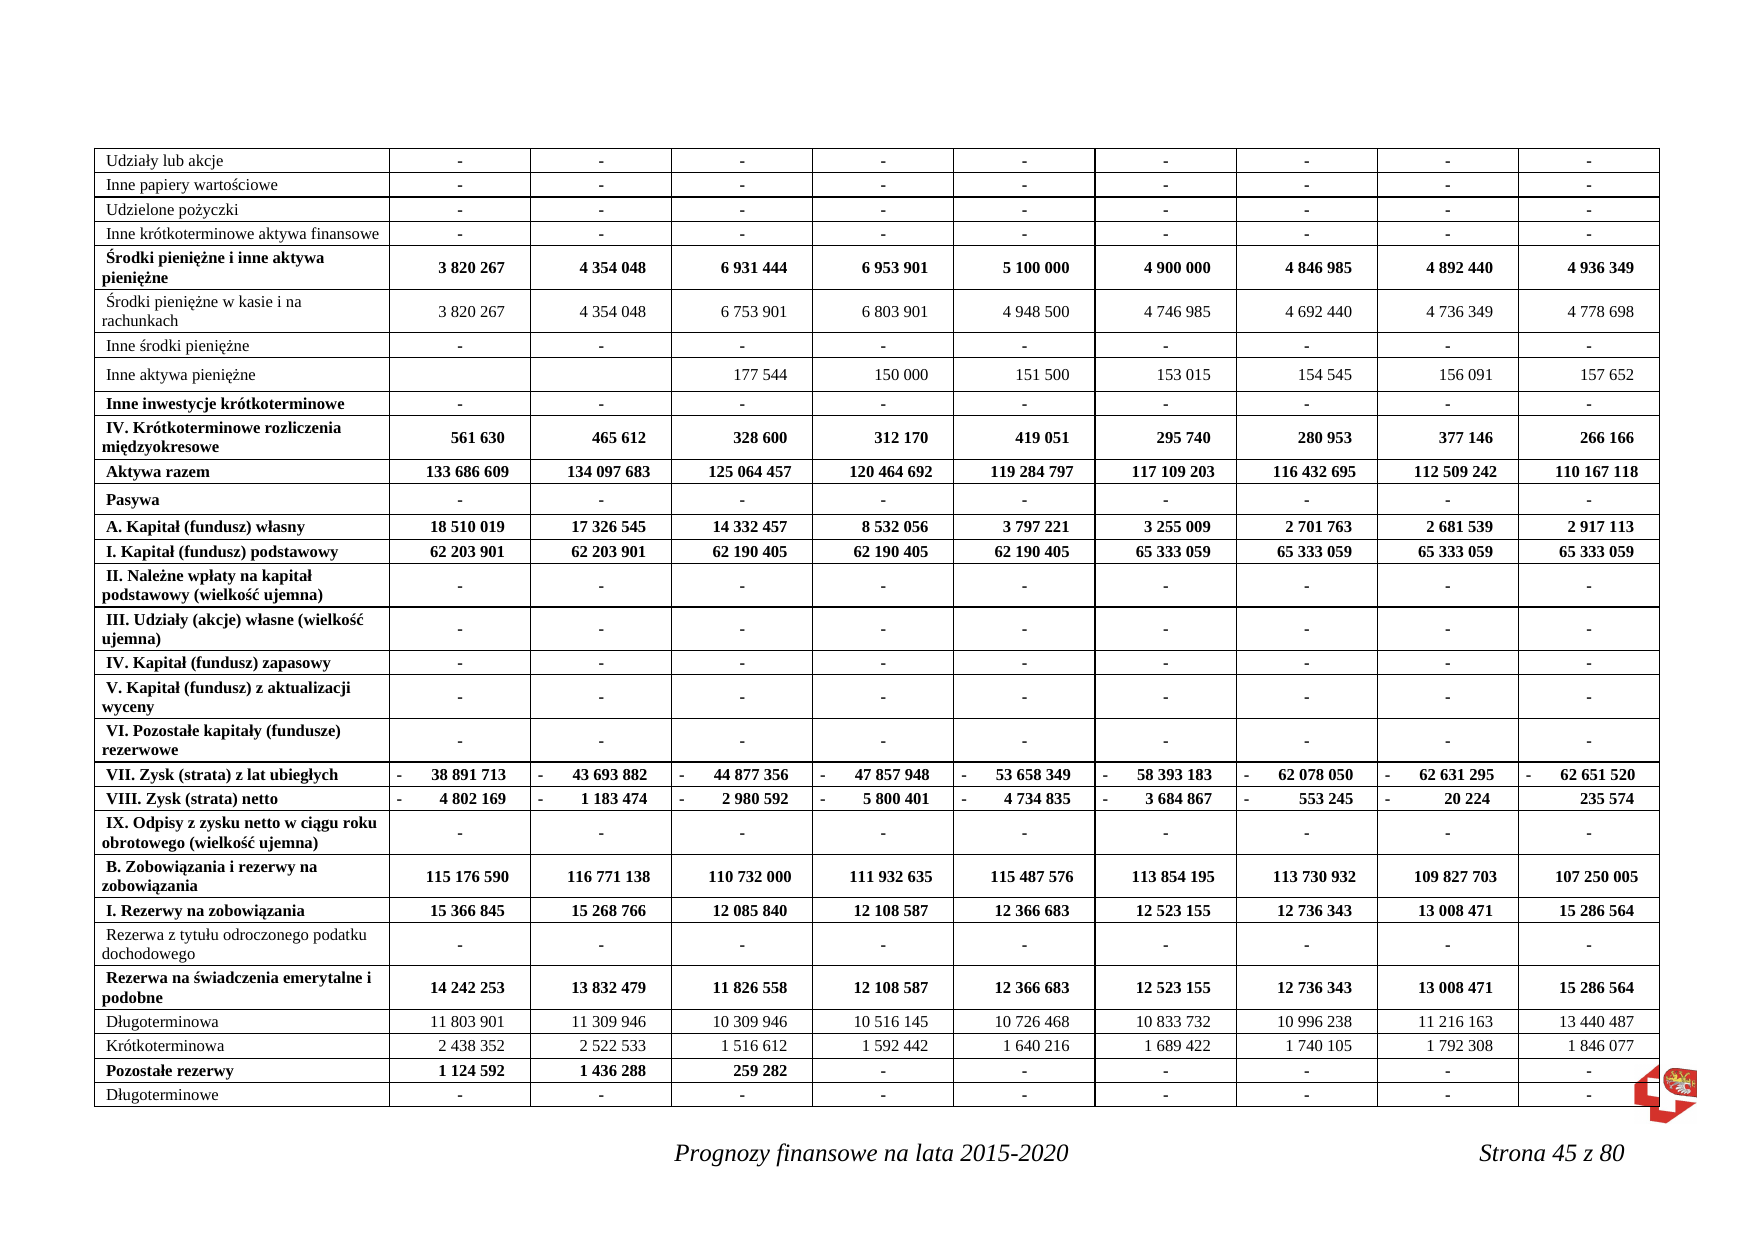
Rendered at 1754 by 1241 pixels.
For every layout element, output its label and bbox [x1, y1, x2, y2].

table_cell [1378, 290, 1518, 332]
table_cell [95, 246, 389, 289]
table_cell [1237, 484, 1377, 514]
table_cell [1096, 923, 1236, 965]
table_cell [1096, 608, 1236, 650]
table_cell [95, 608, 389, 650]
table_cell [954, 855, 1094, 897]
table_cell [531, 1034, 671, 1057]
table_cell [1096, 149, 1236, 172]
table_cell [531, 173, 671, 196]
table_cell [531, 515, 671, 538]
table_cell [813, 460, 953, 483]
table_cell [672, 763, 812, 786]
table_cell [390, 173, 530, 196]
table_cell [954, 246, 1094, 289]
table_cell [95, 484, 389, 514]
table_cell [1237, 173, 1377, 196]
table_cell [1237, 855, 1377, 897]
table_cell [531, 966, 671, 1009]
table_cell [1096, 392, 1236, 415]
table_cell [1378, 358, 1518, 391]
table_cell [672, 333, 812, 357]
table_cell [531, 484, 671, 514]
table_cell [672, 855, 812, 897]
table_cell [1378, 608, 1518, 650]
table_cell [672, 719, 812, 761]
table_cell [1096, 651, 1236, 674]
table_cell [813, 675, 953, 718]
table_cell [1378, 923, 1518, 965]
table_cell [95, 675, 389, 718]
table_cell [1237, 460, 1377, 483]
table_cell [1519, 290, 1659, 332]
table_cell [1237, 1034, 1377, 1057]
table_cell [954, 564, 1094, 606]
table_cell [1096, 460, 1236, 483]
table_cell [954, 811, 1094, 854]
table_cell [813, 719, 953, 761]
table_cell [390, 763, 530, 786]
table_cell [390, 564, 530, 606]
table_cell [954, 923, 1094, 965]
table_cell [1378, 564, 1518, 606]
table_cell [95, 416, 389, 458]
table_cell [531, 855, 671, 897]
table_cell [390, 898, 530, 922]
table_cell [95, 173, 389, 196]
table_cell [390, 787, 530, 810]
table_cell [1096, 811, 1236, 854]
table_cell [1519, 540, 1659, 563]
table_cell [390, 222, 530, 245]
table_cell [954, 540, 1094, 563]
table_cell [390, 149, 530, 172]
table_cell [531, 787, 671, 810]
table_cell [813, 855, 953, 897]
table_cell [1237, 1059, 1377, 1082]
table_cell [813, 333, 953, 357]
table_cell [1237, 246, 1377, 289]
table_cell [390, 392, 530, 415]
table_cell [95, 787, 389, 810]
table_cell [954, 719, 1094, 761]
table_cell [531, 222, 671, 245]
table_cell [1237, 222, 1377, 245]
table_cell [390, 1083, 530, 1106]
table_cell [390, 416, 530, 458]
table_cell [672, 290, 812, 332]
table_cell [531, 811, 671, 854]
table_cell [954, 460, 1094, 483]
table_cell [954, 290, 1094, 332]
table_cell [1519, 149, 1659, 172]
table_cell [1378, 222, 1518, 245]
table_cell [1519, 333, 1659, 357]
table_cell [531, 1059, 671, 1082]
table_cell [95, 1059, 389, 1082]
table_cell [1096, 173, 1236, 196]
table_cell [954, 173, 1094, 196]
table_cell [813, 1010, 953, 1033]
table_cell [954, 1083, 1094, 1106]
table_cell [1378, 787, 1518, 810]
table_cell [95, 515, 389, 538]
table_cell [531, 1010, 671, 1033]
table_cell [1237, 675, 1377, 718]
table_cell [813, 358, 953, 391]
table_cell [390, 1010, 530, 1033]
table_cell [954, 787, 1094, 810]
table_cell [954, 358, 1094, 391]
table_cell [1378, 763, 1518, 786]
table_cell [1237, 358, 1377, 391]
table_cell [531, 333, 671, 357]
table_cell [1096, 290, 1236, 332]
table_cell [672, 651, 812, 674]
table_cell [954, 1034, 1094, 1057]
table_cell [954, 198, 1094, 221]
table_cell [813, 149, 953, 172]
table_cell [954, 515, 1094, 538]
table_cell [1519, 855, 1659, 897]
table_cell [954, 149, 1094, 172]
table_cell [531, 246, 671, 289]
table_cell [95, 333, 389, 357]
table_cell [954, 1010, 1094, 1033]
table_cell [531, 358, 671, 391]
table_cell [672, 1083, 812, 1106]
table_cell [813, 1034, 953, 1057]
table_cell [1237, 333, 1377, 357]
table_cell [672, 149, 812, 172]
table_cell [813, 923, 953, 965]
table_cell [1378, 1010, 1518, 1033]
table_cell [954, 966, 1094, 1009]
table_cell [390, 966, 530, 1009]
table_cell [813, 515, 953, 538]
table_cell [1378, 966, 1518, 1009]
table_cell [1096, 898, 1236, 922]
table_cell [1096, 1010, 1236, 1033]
picture [1635, 1065, 1697, 1124]
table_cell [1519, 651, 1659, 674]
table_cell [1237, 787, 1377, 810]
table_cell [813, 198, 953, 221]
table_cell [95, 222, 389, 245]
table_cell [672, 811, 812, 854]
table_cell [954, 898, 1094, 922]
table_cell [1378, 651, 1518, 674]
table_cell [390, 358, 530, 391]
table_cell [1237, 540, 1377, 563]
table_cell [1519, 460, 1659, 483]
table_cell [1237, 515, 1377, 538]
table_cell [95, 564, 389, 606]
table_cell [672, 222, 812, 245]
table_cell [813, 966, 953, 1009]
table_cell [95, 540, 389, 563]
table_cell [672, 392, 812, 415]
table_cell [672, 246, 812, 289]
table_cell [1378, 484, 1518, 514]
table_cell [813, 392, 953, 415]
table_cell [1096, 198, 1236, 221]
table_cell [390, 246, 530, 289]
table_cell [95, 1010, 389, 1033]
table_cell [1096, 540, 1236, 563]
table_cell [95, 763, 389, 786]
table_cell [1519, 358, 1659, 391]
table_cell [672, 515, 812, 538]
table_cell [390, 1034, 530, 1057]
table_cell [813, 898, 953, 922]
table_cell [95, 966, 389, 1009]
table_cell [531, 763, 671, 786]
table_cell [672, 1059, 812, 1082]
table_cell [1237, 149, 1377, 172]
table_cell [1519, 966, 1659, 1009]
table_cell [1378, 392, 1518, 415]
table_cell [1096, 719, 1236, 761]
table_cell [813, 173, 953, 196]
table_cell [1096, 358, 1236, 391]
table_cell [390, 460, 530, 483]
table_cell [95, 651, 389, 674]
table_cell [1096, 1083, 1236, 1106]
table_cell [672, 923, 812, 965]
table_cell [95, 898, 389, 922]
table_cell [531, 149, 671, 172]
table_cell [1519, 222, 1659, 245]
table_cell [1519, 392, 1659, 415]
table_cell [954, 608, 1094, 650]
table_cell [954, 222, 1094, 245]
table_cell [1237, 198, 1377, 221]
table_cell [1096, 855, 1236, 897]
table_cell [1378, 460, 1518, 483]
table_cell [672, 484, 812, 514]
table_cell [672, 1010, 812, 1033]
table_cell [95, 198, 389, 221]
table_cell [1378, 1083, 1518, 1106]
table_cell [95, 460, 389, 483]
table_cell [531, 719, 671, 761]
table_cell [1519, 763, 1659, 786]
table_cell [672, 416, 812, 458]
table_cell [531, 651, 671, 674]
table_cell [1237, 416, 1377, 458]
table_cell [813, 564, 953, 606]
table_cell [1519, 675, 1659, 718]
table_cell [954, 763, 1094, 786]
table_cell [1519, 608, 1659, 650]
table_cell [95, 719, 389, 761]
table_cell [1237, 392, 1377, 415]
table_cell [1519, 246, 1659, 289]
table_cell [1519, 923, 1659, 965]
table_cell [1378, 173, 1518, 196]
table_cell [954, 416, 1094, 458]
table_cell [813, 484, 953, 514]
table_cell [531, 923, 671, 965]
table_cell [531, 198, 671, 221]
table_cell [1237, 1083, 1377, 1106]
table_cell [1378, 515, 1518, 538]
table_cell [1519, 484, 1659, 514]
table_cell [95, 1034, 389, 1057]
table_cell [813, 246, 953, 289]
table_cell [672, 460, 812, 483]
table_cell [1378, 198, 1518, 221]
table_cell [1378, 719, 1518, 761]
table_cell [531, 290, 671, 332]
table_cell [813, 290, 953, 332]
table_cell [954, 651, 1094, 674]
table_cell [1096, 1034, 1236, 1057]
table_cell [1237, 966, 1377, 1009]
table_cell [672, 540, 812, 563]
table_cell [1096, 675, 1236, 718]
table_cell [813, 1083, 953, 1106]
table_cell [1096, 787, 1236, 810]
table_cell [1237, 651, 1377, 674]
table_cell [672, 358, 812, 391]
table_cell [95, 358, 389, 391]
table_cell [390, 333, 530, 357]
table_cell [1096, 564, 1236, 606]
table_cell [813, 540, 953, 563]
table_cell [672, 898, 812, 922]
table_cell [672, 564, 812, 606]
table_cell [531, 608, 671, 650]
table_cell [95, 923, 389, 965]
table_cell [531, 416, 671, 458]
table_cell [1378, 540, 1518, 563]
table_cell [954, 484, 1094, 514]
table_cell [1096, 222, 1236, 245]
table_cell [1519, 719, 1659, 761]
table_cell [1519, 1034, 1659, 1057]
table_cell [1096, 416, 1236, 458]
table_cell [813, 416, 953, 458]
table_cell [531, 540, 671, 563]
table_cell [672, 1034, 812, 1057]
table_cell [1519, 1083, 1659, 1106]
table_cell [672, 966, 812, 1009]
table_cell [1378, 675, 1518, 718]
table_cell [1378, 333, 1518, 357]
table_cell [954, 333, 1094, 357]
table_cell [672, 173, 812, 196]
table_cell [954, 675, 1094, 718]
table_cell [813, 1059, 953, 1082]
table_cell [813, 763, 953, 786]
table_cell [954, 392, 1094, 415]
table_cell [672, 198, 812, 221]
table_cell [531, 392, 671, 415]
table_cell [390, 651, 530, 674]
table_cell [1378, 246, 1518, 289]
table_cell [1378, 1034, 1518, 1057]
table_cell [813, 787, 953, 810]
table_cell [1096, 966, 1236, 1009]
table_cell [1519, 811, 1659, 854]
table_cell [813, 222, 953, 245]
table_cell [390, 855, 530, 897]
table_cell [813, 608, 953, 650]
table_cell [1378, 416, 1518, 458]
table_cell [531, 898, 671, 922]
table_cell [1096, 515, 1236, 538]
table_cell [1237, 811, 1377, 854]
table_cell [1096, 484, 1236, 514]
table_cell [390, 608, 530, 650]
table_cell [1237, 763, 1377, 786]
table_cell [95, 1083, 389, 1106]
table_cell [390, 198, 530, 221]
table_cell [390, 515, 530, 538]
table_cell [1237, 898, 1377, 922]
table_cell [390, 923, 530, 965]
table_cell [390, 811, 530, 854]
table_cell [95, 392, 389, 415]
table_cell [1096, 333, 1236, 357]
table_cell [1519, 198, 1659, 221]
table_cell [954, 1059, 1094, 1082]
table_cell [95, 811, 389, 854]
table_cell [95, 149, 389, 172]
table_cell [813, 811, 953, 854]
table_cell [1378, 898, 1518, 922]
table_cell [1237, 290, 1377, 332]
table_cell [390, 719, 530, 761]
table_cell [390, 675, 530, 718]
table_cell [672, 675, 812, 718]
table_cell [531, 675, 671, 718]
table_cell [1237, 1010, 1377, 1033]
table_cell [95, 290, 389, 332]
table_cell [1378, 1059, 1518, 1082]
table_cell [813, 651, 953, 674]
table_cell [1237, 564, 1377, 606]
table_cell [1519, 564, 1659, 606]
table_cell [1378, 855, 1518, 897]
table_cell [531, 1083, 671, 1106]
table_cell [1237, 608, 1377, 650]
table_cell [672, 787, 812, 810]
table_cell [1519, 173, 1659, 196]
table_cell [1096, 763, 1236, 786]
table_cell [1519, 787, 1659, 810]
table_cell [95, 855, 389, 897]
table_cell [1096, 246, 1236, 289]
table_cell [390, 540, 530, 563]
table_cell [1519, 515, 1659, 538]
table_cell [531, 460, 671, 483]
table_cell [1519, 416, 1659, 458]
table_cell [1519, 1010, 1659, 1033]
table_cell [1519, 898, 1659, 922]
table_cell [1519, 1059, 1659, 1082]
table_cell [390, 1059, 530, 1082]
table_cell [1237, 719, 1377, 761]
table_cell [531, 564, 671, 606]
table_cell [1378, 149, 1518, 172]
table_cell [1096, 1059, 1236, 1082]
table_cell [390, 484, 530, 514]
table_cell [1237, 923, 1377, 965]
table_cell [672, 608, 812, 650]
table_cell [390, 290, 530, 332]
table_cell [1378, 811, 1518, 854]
